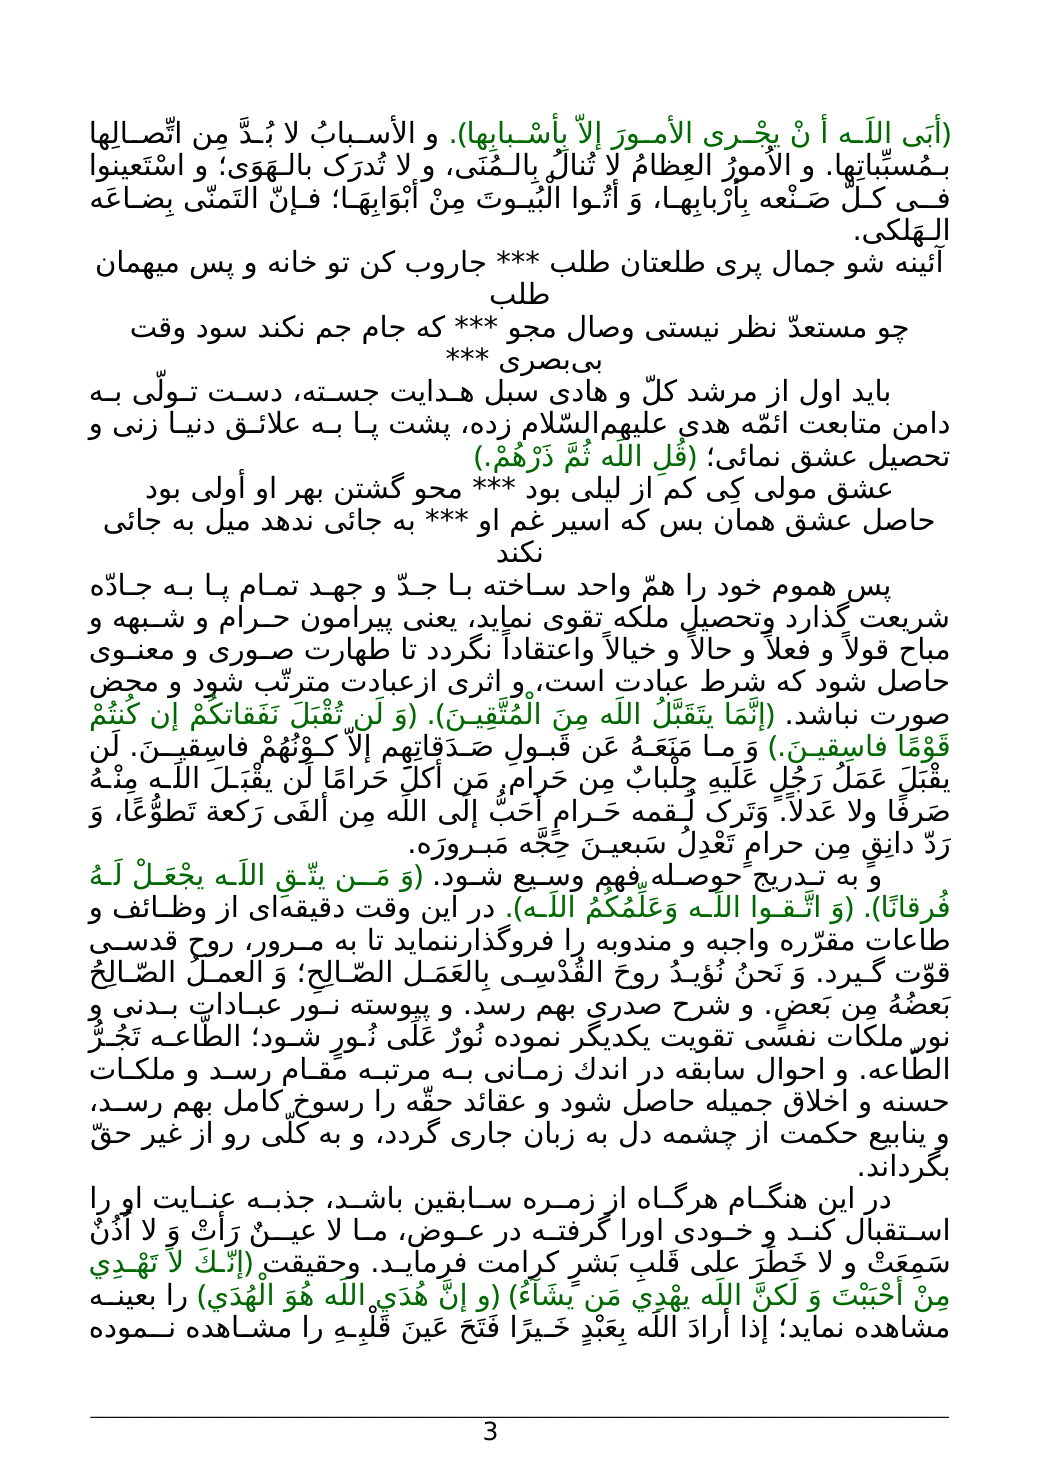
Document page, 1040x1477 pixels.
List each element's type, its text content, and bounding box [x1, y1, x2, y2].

text آئینه شو جمال پری طلعتان طلب *** جاروب كن تو خانه و پس میهمان طلب [89, 247, 951, 312]
text چو مستعدّ نظر نیستی وصال مجو *** كه جام جم نكند سود وقت بی‌بصری *** [89, 312, 951, 376]
text باید اول از مرشد كلّ و هادی سبل هدایت جسته، دست تولّی به دامن متابعت ائمّه هدی علیهم‌السّلام زده، پشت پا به علائق دنیا زنی و تحصیل عشق نمائی؛ ﴿قُلِ اللَه ثُمَّ ذَرْهُمْ.﴾ [89, 376, 951, 473]
text پس هموم خود را همّ واحد ساخته با جدّ و جهد تمام پا به جادّه شریعت گذارد وتحصیل ملكه تقوی نماید، یعنی پیرامون حرام و شبهه و مباح قولاً و فعلاً و حالاً و خیالاً واعتقاداً نگردد تا طهارت صوری و معنوی حاصل شود كه شرط عبادت است، و اثری ازعبادت مترتّب شود و محض صورت نباشد. ﴿إنَّمَا يتَقَبَّلُ اللَه مِنَ الْمُتَّقِيـنَ﴾. ﴿وَ لَن تُقْبَلَ نَفَقاتكُمْ إن كُنتُمْ قَوْمًا فاسِقيـنَ.﴾ وَ ما مَنَعَهُ عَن قَبولِ صَدَقاتِهِم إلاّ کوْنُهُمْ فاسِقیـنَ. لَن یقْبَلَ عَمَلُ رَجُلٍ عَلَیهِ جِلْبابٌ مِن حَرام. مَن أکلَ حَرامًا لَن یقْبَلَ اللَه مِنْهُ صَرفًا ولا عَدلاً. وَتَرک لُـقمه‌ حَـرامٍ أحَبُّ إلَی اللَه مِن ألفَی رَکعة تَطوُّعًا، وَ رَدّ دانِقٍ مِن حرامٍ تَعْدِلُ سَبعیـنَ حِجَّه مَبـرورَه. [89, 569, 951, 860]
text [89, 1183, 951, 1344]
text عشق مولی كِی كم از لیلی بود *** محو گشتن بهر او أولی بود [89, 473, 951, 505]
text حاصل عشق همان بس كه اسیر غم او *** به جائی ندهد میل به جائی نكند [89, 505, 951, 569]
text و به تدریج حوصله فهم وسیع شود. ﴿وَ مَـن يتّقِ اللَه يجْعَلْ لَهُ فُرقانًا﴾. ﴿وَ اتَّـقـوا اللَه وَعَلِّمُكُمُ اللَه﴾. در این وقت دقیقه‌ای از وظائف و طاعات مقرّره واجبه و مندوبه را فروگذارننماید تا به مرور، روح قدسی قوّت گیرد. وَ نَحنُ نُؤیدُ روحَ القُدْسِی بِالعَمَل الصّالِحِ؛ وَ العملُ الصّالِحُ بَعضُهُ مِن بَعضٍ. و شرح صدری بهم رسد. و پیوسته نور عبادات بدنی و نور ملكات‌‌ نفسی‌ تقویت یكدیگر نموده نُورٌ عَلَی نُورٍ شود؛ الطّاعه تَجُرُّ الطّاعه. و احوال سابقه در اندك زمانی به مرتبه مقام رسد و ملكات حسنه و اخلاق جمیله حاصل شود و عقائد حقّه را رسوخ كامل بهم رسد، و ینابیع حكمت از چشمه دل به زبان جاری گردد، و به كلّی رو از غیر حقّ بگرداند. [89, 860, 951, 1183]
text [89, 118, 951, 247]
